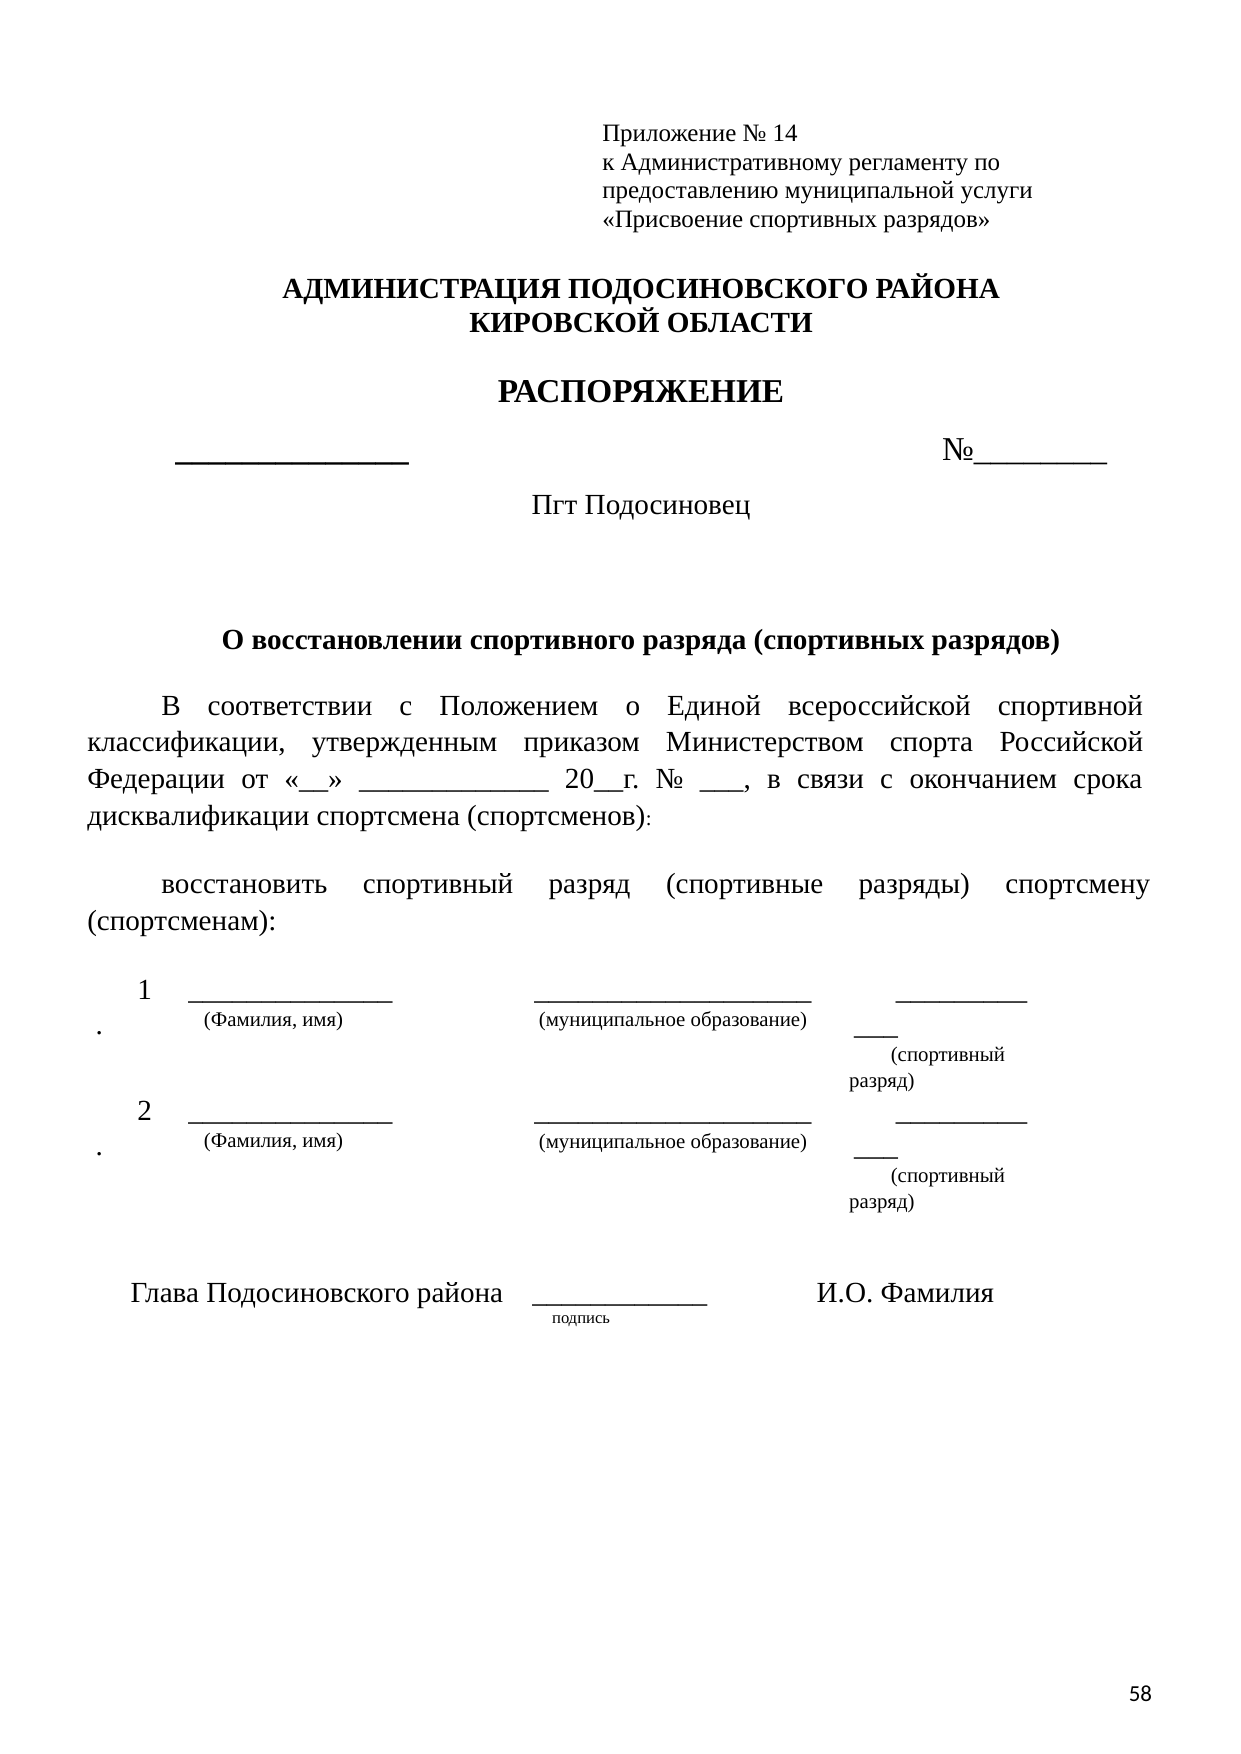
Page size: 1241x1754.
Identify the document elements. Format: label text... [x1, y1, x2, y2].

text В соответствии с Положением о Единой всероссийской спортивной классификации, утвержденным приказом Министерством спорта Российской Федерации от «__» _____________ 20__г. № ___, в связи с окончанием срока дисквалификации спортсмена (спортсменов): [87, 688, 1144, 832]
table_header ____________ (спортивный разряд) [849, 972, 1039, 1093]
text Глава Подосиновского района ____________ И.О. Фамилия [89, 1275, 1152, 1308]
text ______________ №________ [89, 429, 1152, 468]
table_header 1. [89, 972, 146, 1093]
table_cell 2. [89, 1093, 146, 1275]
text восстановить спортивный разряд (спортивные разряды) спортсмену (спортсменам): [87, 867, 1151, 937]
text Пгт Подосиновец [89, 487, 1152, 520]
table_header Приложение № 14 к Административному регламенту по предоставлению муниципальной услуги «Присвоение спортивных разрядов» [591, 118, 1135, 233]
table_header ___________________ (муниципальное образование) [492, 972, 849, 1093]
table_header ______________ (Фамилия, имя) [146, 972, 492, 1093]
text РАСПОРЯЖЕНИЕ [89, 372, 1152, 410]
table_cell ___________________ (муниципальное образование) [492, 1093, 849, 1275]
text КИРОВСКОЙ ОБЛАСТИ [89, 305, 1152, 338]
table_cell ______________ (Фамилия, имя) [146, 1093, 492, 1275]
text подпись [148, 1308, 1152, 1327]
text АДМИНИСТРАЦИЯ ПОДОСИНОВСКОГО РАЙОНА [89, 271, 1152, 305]
table_cell ____________ (спортивный разряд) [849, 1093, 1039, 1275]
text О восстановлении спортивного разряда (спортивных разрядов) [89, 622, 1152, 656]
